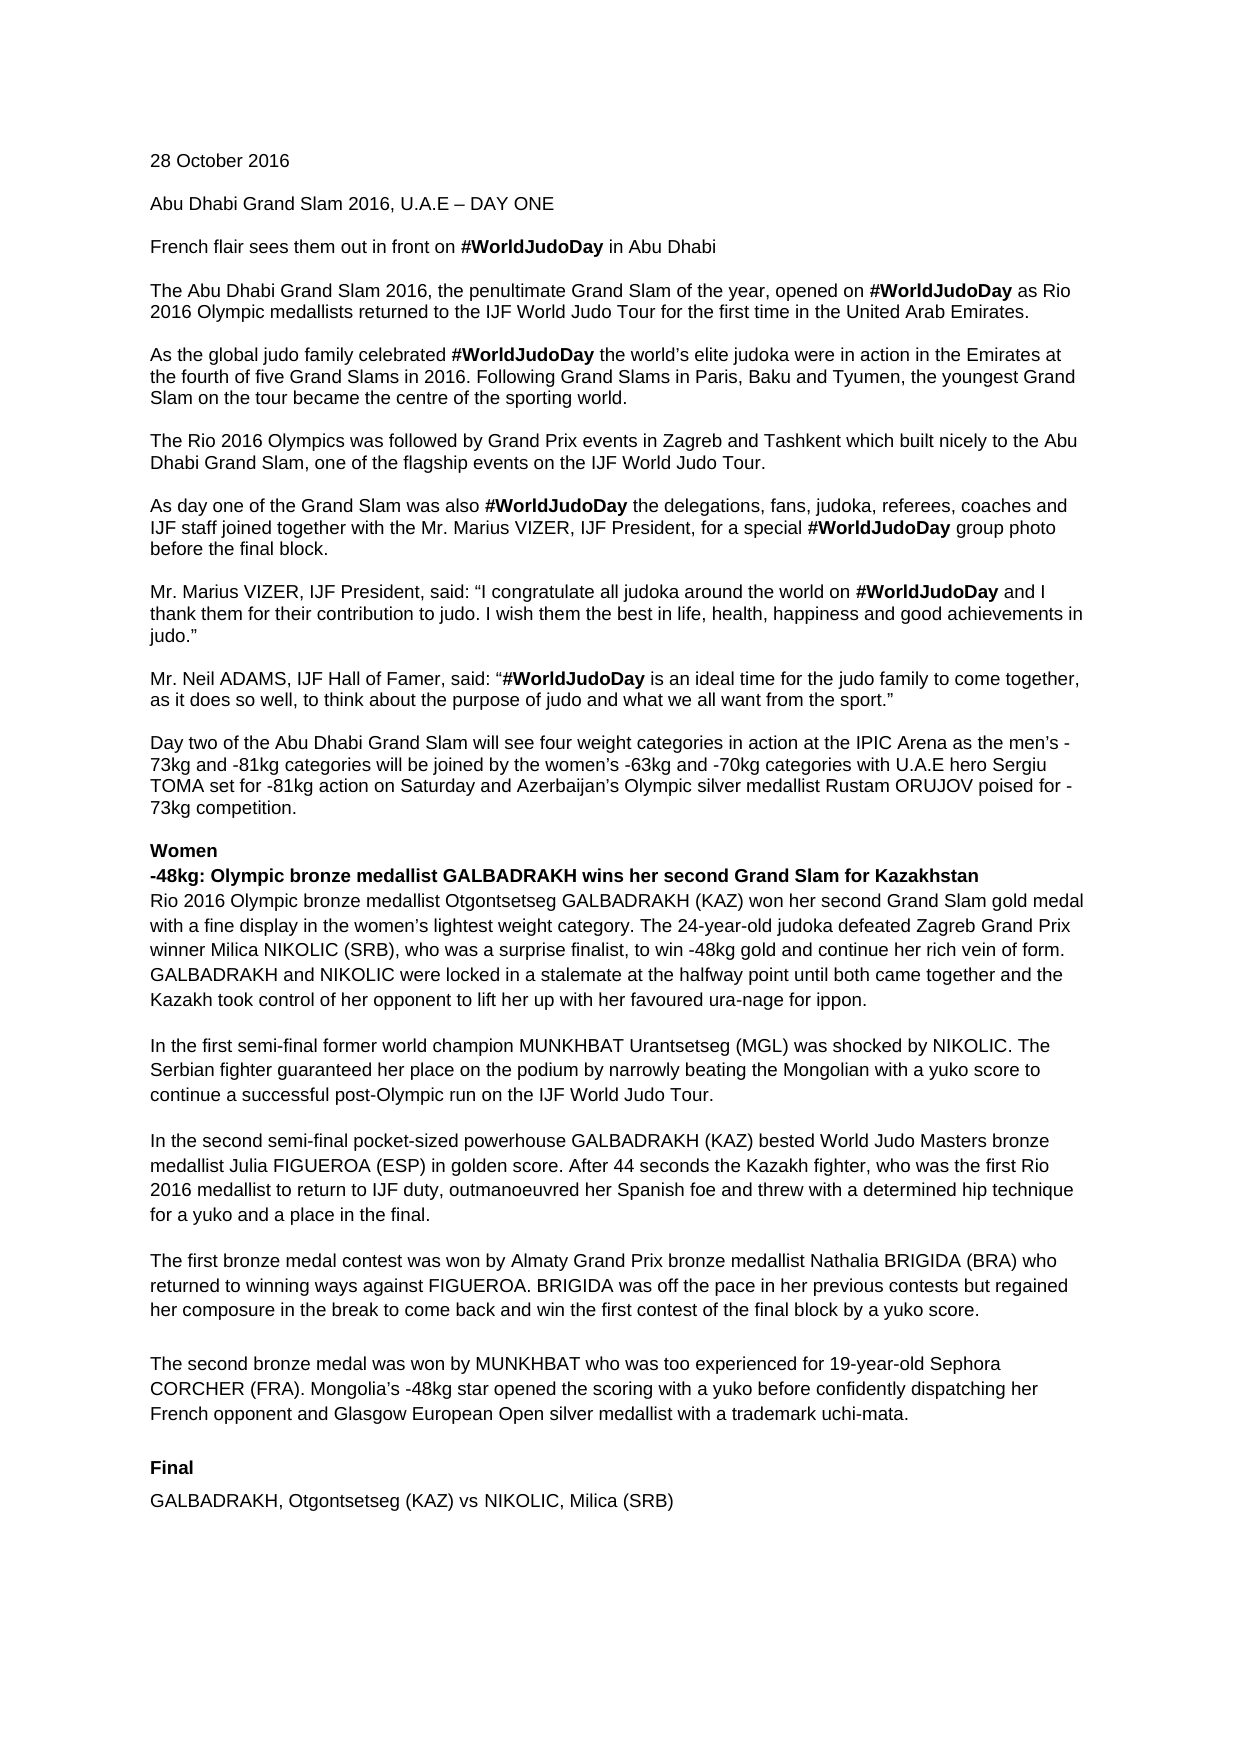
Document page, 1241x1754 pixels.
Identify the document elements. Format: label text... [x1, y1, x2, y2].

text 28 October 2016 [150, 150, 1090, 172]
text The second bronze medal was won by MUNKHBAT who was too experienced for 19-year-old Sephora CORCHER (FRA). Mongolia’s -48kg star opened the scoring with a yuko before confidently dispatching her French opponent and Glasgow European Open silver medallist with a trademark uchi-mata. [150, 1353, 1090, 1424]
text In the first semi-final former world champion MUNKHBAT Urantsetseg (MGL) was shocked by NIKOLIC. The Serbian fighter guaranteed her place on the podium by narrowly beating the Mongolian with a yuko score to continue a successful post-Olympic run on the IJF World Judo Tour. [150, 1034, 1090, 1106]
text The Rio 2016 Olympics was followed by Grand Prix events in Zagreb and Tashkent which built nicely to the Abu Dhabi Grand Slam, one of the flagship events on the IJF World Judo Tour. [150, 430, 1090, 473]
text Mr. Marius VIZER, IJF President, said: “I congratulate all judoka around the world on #WorldJudoDay and I thank them for their contribution to judo. I wish them the best in life, health, happiness and good achievements in judo.” [150, 581, 1090, 646]
text In the second semi-final pocket-sized powerhouse GALBADRAKH (KAZ) bested World Judo Masters bronze medallist Julia FIGUEROA (ESP) in golden score. After 44 seconds the Kazakh fighter, who was the first Rio 2016 medallist to return to IJF duty, outmanoeuvred her Spanish foe and threw with a determined hip technique for a yuko and a place in the final. [150, 1129, 1090, 1226]
text As the global judo family celebrated #WorldJudoDay the world’s elite judoka were in action in the Emirates at the fourth of five Grand Slams in 2016. Following Grand Slams in Paris, Baku and Tyumen, the youngest Grand Slam on the tour became the centre of the sporting world. [150, 344, 1090, 409]
text Final GALBADRAKH, Otgontsetseg (KAZ) vs NIKOLIC, Milica (SRB) [150, 1457, 1090, 1514]
text As day one of the Grand Slam was also #WorldJudoDay the delegations, fans, judoka, referees, coaches and IJF staff joined together with the Mr. Marius VIZER, IJF President, for a special #WorldJudoDay group photo before the final block. [150, 495, 1090, 560]
text The first bronze medal contest was won by Almaty Grand Prix bronze medallist Nathalia BRIGIDA (BRA) who returned to winning ways against FIGUEROA. BRIGIDA was off the pace in her previous contests but regained her composure in the break to come back and win the first contest of the final block by a yuko score. [150, 1249, 1090, 1321]
text Abu Dhabi Grand Slam 2016, U.A.E – DAY ONE [150, 193, 1090, 215]
text Mr. Neil ADAMS, IJF Hall of Famer, said: “#WorldJudoDay is an ideal time for the judo family to come together, as it does so well, to think about the purpose of judo and what we all want from the sport.” [150, 667, 1090, 711]
text The Abu Dhabi Grand Slam 2016, the penultimate Grand Slam of the year, opened on #WorldJudoDay as Rio 2016 Olympic medallists returned to the IJF World Judo Tour for the first time in the United Arab Emirates. [150, 279, 1090, 322]
text Day two of the Abu Dhabi Grand Slam will see four weight categories in action at the IPIC Arena as the men’s -73kg and -81kg categories will be joined by the women’s -63kg and -70kg categories with U.A.E hero Sergiu TOMA set for -81kg action on Saturday and Azerbaijan’s Olympic silver medallist Rustam ORUJOV poised for -73kg competition. [150, 732, 1090, 818]
text French flair sees them out in front on #WorldJudoDay in Abu Dhabi [150, 236, 1090, 258]
text Women -48kg: Olympic bronze medallist GALBADRAKH wins her second Grand Slam for Kazakhstan Rio 2016 Olympic bronze medallist Otgontsetseg GALBADRAKH (KAZ) won her second Grand Slam gold medal with a fine display in the women’s lightest weight category. The 24-year-old judoka defeated Zagreb Grand Prix winner Milica NIKOLIC (SRB), who was a surprise finalist, to win -48kg gold and continue her rich vein of form. GALBADRAKH and NIKOLIC were locked in a stalemate at the halfway point until both came together and the Kazakh took control of her opponent to lift her up with her favoured ura-nage for ippon. [150, 840, 1090, 1010]
